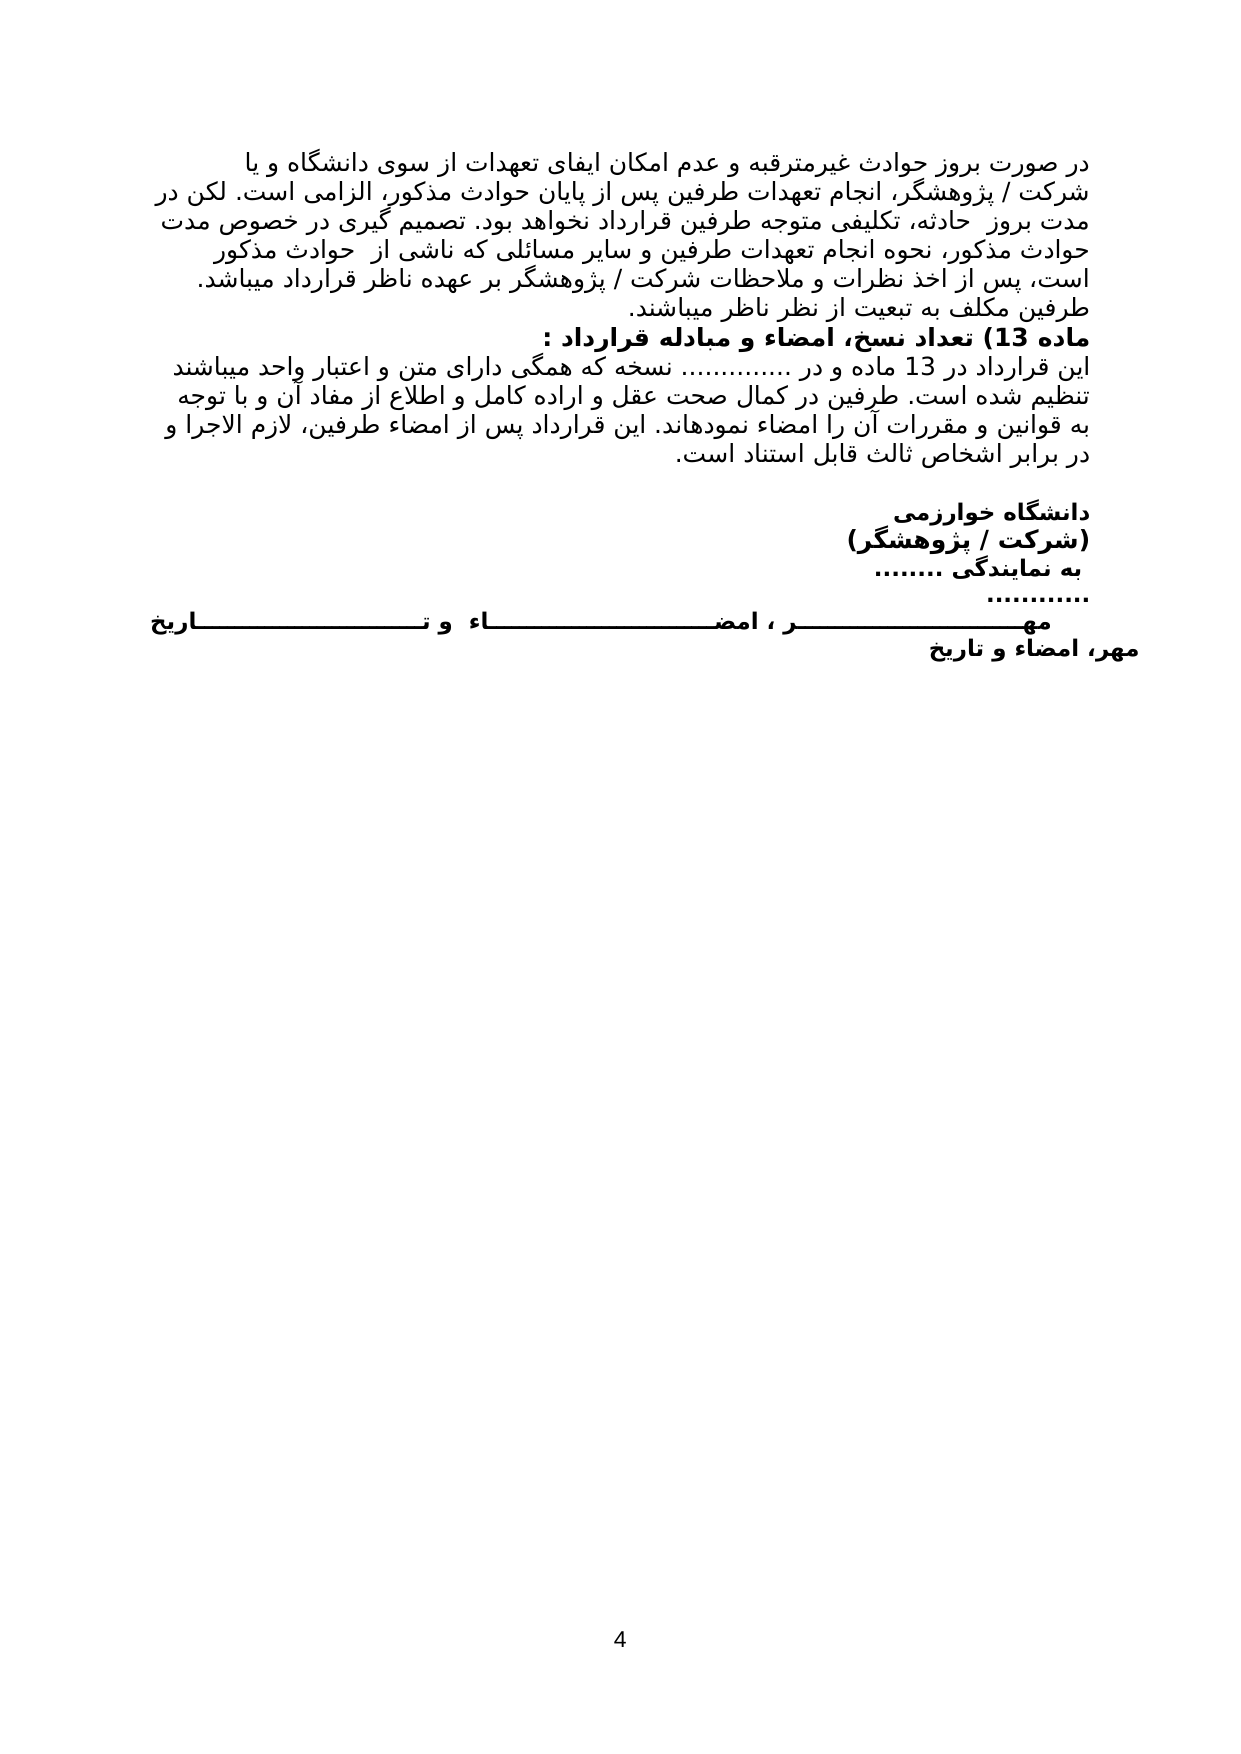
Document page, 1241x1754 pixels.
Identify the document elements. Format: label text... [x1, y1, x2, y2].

text ماده 13) تعداد نسخ، امضاء و مبادله قرارداد : [150, 323, 1090, 352]
text به نمایندگی ........ ............ [150, 555, 1090, 608]
text دانشگاه خوارزمی (شرکت / پژوهشگر) [150, 499, 1090, 555]
text مهر ، امضاء و تاریخ مهر، امضاء و تاریخ [150, 608, 1139, 662]
text این قرارداد در 13 ماده و در .............. نسخه که همگی دارای متن و اعتبار واحد میباشند تنظیم شده است. طرفین در کمال صحت عقل و اراده کامل و اطلاع از مفاد آن و با توجه به قوانین و مقررات آن را امضاء نمودهاند. این قرارداد پس از امضاء طرفین، لازم الاجرا و در برابر اشخاص ثالث قابل استناد است. [150, 352, 1090, 468]
text در صورت بروز حوادث غیرمترقبه و عدم امکان ایفای تعهدات از سوی دانشگاه و یا شرکت / پژوهشگر، انجام تعهدات طرفین پس از پایان حوادث مذکور، الزامی است. لکن در مدت بروز حادثه، تکلیفی متوجه طرفین قرارداد نخواهد بود. تصمیم گیری در خصوص مدت حوادث مذکور، نحوه انجام تعهدات طرفین و سایر مسائلی که ناشی از حوادث مذکور است، پس از اخذ نظرات و ملاحظات شرکت / پژوهشگر بر عهده ناظر قرارداد میباشد. طرفین مکلف به تبعیت از نظر ناظر میباشند. [150, 148, 1090, 323]
